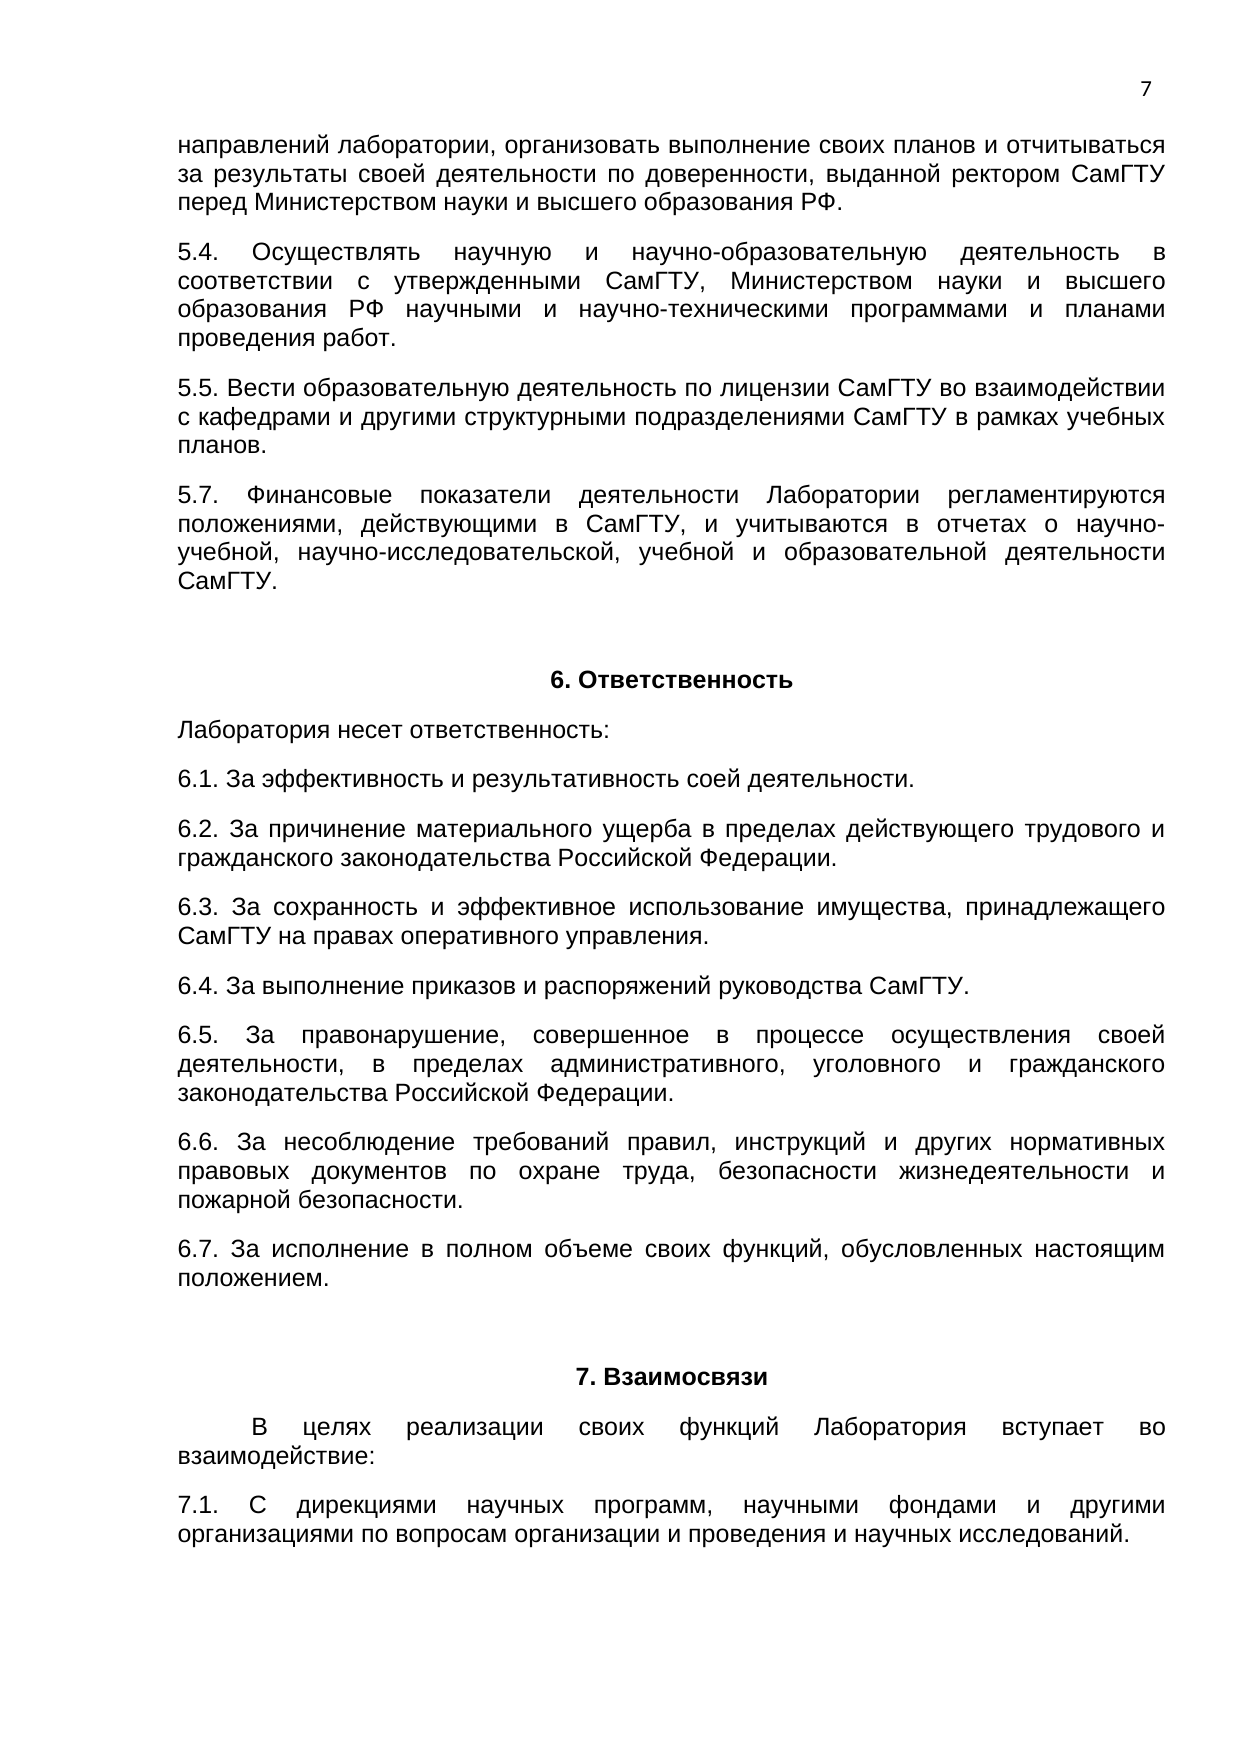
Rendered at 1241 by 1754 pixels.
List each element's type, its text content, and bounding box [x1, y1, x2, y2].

text 5.5. Вести образовательную деятельность по лицензии СамГТУ во взаимодействии с кафедрами и другими структурными подразделениями СамГТУ в рамках учебных планов. [177, 373, 1167, 459]
text 7.1. С дирекциями научных программ, научными фондами и другими организациями по вопросам организации и проведения и научных исследований. [177, 1490, 1167, 1548]
text 6.7. За исполнение в полном объеме своих функций, обусловленных настоящим положением. [177, 1234, 1167, 1292]
text 6.2. За причинение материального ущерба в пределах действующего трудового и гражданского законодательства Российской Федерации. [177, 814, 1167, 871]
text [177, 130, 1167, 216]
text Лаборатория несет ответственность: [177, 715, 1167, 743]
text 6.6. За несоблюдение требований правил, инструкций и других нормативных правовых документов по охране труда, безопасности жизнедеятельности и пожарной безопасности. [177, 1127, 1167, 1213]
text 5.7. Финансовые показатели деятельности Лаборатории регламентируются положениями, действующими в СамГТУ, и учитываются в отчетах о научно-учебной, научно-исследовательской, учебной и образовательной деятельности СамГТУ. [177, 480, 1167, 595]
text В целях реализации своих функций Лаборатория вступает во взаимодействие: [177, 1412, 1167, 1469]
text 6. Ответственность [177, 665, 1167, 694]
text 5.4. Осуществлять научную и научно-образовательную деятельность в соответствии с утвержденными СамГТУ, Министерством науки и высшего образования РФ научными и научно-техническими программами и планами проведения работ. [177, 237, 1167, 352]
text 6.4. За выполнение приказов и распоряжений руководства СамГТУ. [177, 971, 1167, 999]
text 6.1. За эффективность и результативность соей деятельности. [177, 764, 1167, 793]
text 6.3. За сохранность и эффективное использование имущества, принадлежащего СамГТУ на правах оперативного управления. [177, 892, 1167, 950]
text 6.5. За правонарушение, совершенное в процессе осуществления своей деятельности, в пределах административного, уголовного и гражданского законодательства Российской Федерации. [177, 1020, 1167, 1106]
text 7. Взаимосвязи [177, 1362, 1167, 1391]
